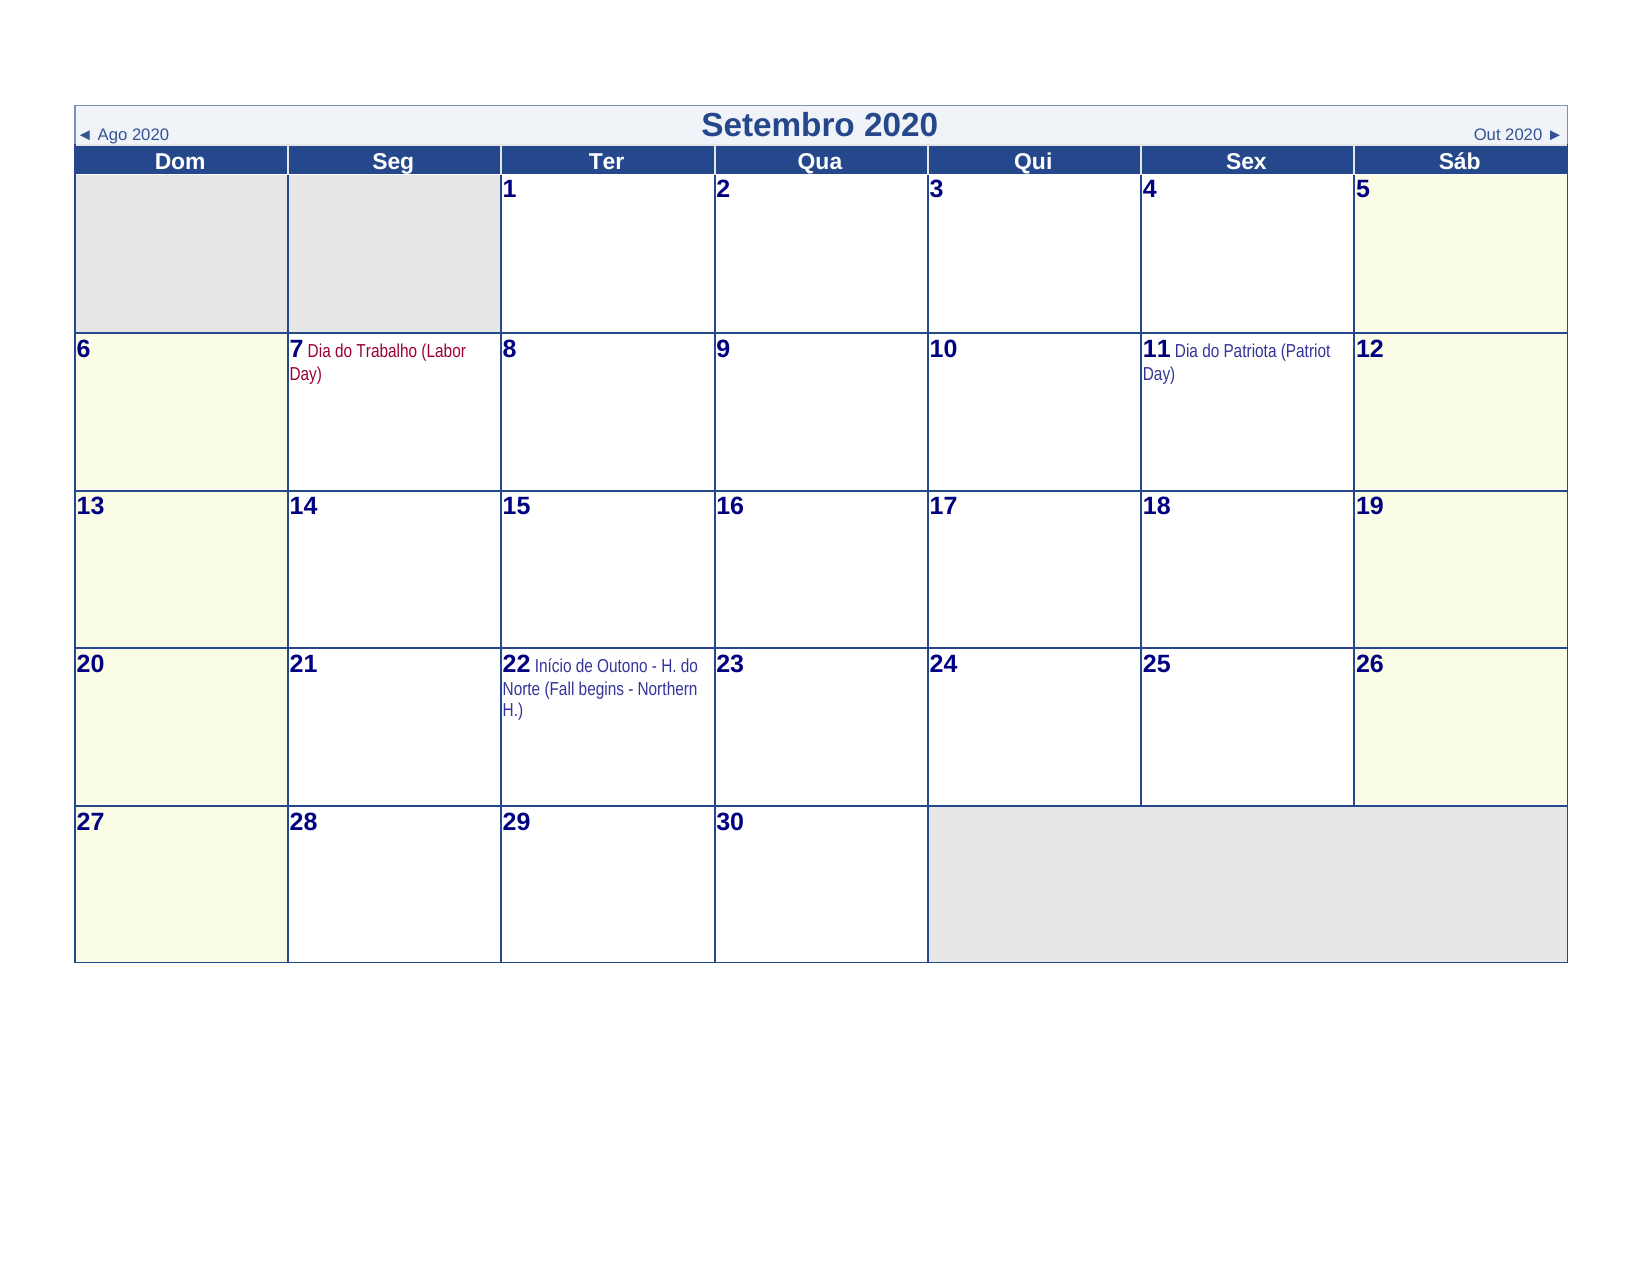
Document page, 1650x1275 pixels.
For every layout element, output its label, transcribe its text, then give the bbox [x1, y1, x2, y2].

table_cell 2 [716, 175, 927, 332]
table_cell 7 Dia do Trabalho (Labor Day) [289, 334, 500, 489]
table_cell 19 [1355, 492, 1567, 647]
table_cell 11 Dia do Patriota (Patriot Day) [1142, 334, 1353, 489]
table_cell Sáb [1355, 146, 1567, 174]
table_cell 12 [1355, 334, 1567, 489]
table_cell 26 [1355, 649, 1567, 804]
table_cell 4 [1142, 175, 1353, 332]
table_cell 29 [502, 807, 714, 962]
table_cell [929, 807, 1567, 962]
table_cell 28 [289, 807, 500, 962]
table_header Out 2020 ► [1354, 106, 1567, 144]
table_cell 6 [76, 334, 287, 489]
table_cell Ter [502, 146, 714, 174]
table_cell 16 [716, 492, 927, 647]
table_cell 20 [76, 649, 287, 804]
table_cell 9 [716, 334, 927, 489]
table_cell [289, 175, 500, 332]
table_cell 17 [929, 492, 1140, 647]
table_cell 13 [76, 492, 287, 647]
table_cell 30 [716, 807, 927, 962]
table_cell 21 [289, 649, 500, 804]
table_cell Qui [929, 146, 1140, 174]
table_cell 23 [716, 649, 927, 804]
table_cell 25 [1142, 649, 1353, 804]
table_cell 14 [289, 492, 500, 647]
table_header ◄ Ago 2020 [76, 106, 288, 144]
table_cell 15 [502, 492, 714, 647]
table_cell 22 Início de Outono - H. do Norte (Fall begins - Northern H.) [502, 649, 714, 804]
table_cell 3 [929, 175, 1140, 332]
table_cell Seg [289, 146, 500, 174]
table_cell 10 [929, 334, 1140, 489]
table_cell 5 [1355, 175, 1567, 332]
table_cell 18 [1142, 492, 1353, 647]
table_header Setembro 2020 [288, 106, 1354, 144]
table_cell Sex [1142, 146, 1353, 174]
table_cell 1 [502, 175, 714, 332]
table_cell Dom [76, 146, 287, 174]
table_cell Qua [716, 146, 927, 174]
table_cell 8 [502, 334, 714, 489]
table_cell [76, 175, 287, 332]
table_cell 24 [929, 649, 1140, 804]
table_cell 27 [76, 807, 287, 962]
